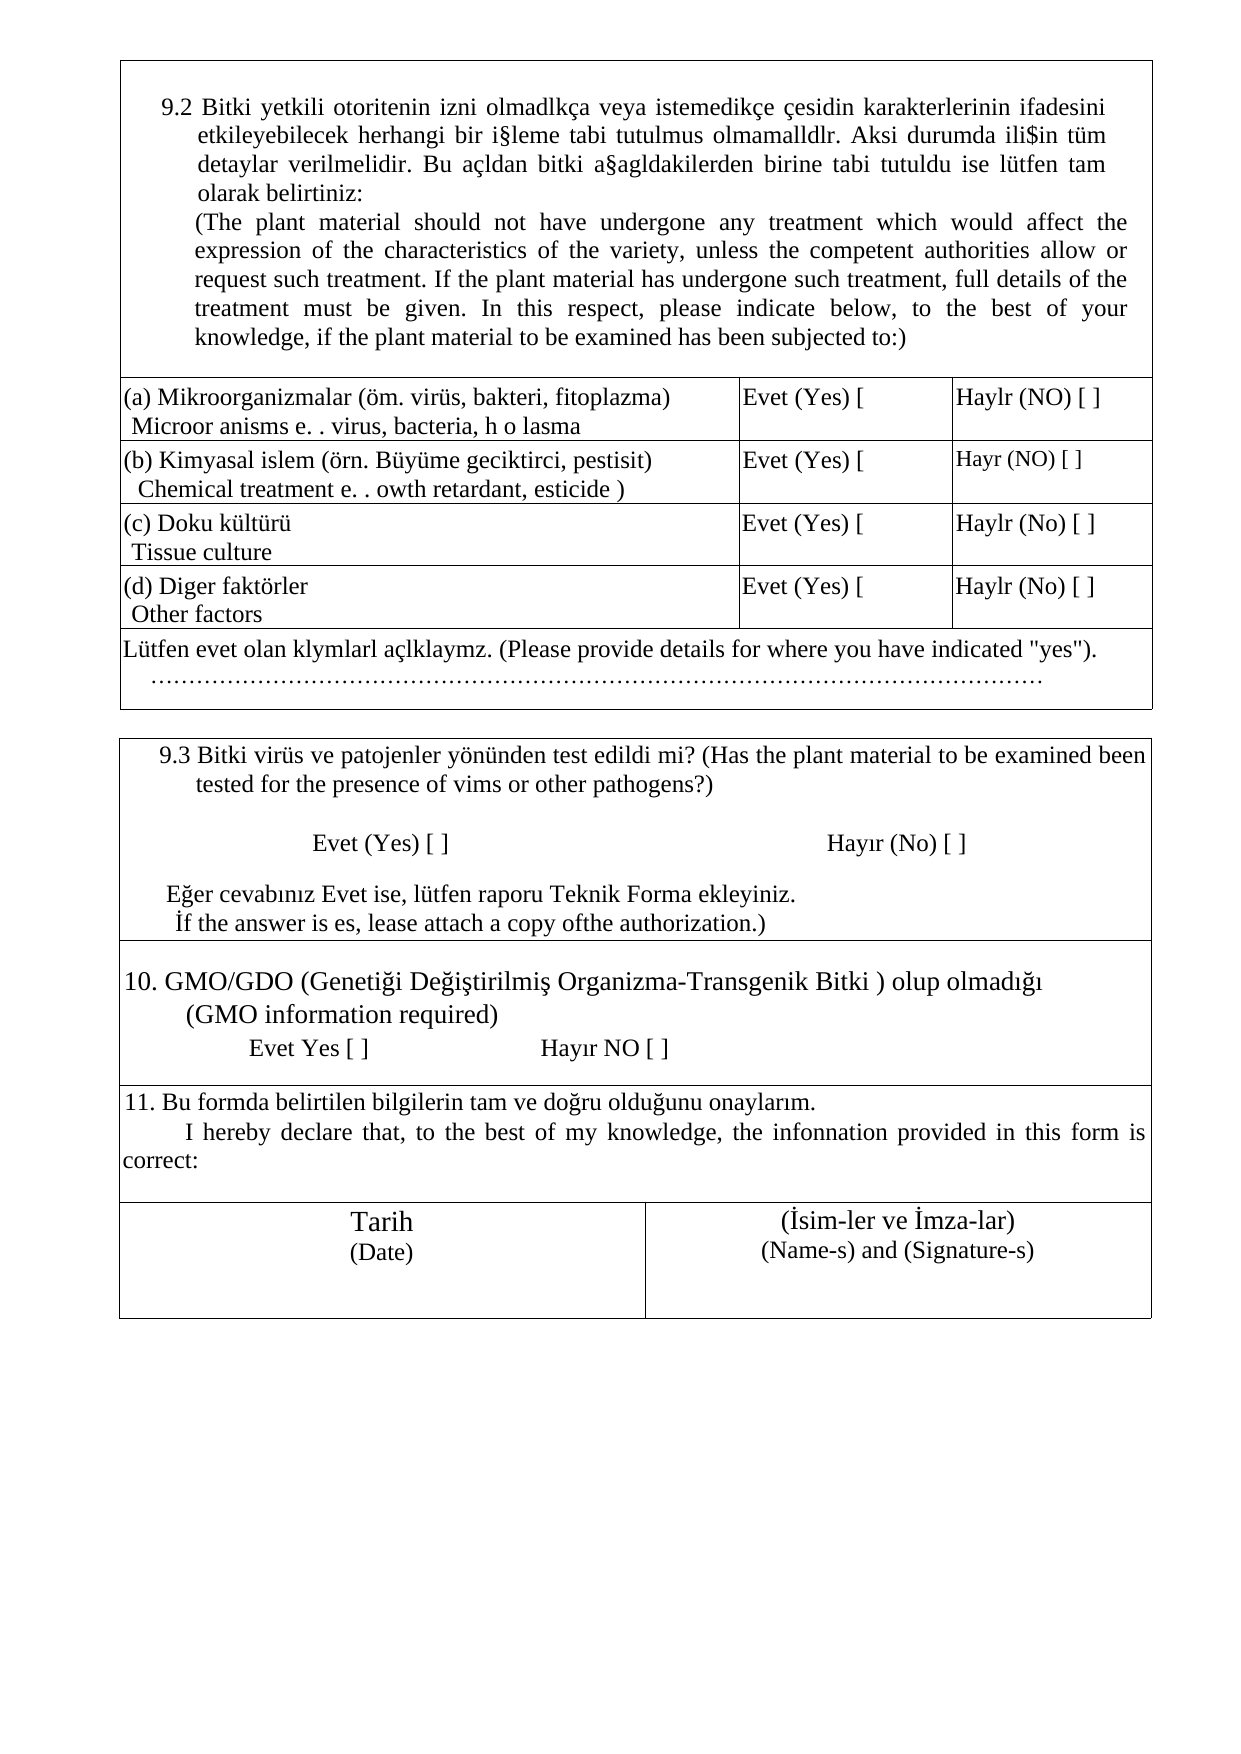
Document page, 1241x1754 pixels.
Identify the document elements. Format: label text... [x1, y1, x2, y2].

table_cell Evet (Yes) [ [740, 504, 952, 565]
table_cell 9.2 Bitki yetkili otoritenin izni olmadlkça veya istemedikçe çesidin karakterlerinin ifadesini etkileyebilecek herhangi bir i§leme tabi tutulmus olmamalldlr. Aksi durumda ili$in tüm detaylar verilmelidir. Bu açldan bitki a§agldakilerden birine tabi tutuldu ise lütfen tam olarak belirtiniz: (The plant material should not have undergone any treatment which would affect the expression of the characteristics of the variety, unless the competent authorities allow or request such treatment. If the plant material has undergone such treatment, full details of the treatment must be given. In this respect, please indicate below, to the best of your knowledge, if the plant material to be examined has been subjected to:) [121, 61, 1152, 377]
table_cell Haylr (No) [ ] [953, 566, 1152, 628]
table_cell Evet (Yes) [ [740, 566, 952, 628]
table_cell Haylr (No) [ ] [953, 504, 1152, 565]
table_cell (b) Kimyasal islem (örn. Büyüme geciktirci, pestisit) Chemical treatment e. . owth retardant, esticide ) [121, 441, 739, 502]
table_cell 10. GMO/GDO (Genetiği Değiştirilmiş Organizma-Transgenik Bitki ) olup olmadığı (GMO information required) Evet Yes [ ] Hayır NO [ ] [120, 941, 1151, 1085]
table_cell (a) Mikroorganizmalar (öm. virüs, bakteri, fitoplazma) Microor anisms e. . virus, bacteria, h o lasma [121, 378, 739, 439]
table_cell Tarih (Date) [120, 1203, 645, 1318]
table_cell Evet (Yes) [ [740, 441, 952, 502]
table_cell (c) Doku kültürü Tissue culture [121, 504, 739, 565]
table_cell Lütfen evet olan klymlarl açlklaymz. (Please provide details for where you have indicated "yes"). ……………………………………………………………………………………………………… [121, 629, 1152, 709]
table_cell (İsim-ler ve İmza-lar) (Name-s) and (Signature-s) [646, 1203, 1151, 1318]
table_header 9.3 Bitki virüs ve patojenler yönünden test edildi mi? (Has the plant material to be examined been tested for the presence of vims or other pathogens?) Evet (Yes) [ ] Hayır (No) [ ] Eğer cevabınız Evet ise, lütfen raporu Teknik Forma ekleyiniz. İf the answer is es, lease attach a copy ofthe authorization.) [120, 739, 1151, 940]
table_cell (d) Diger faktörler Other factors [121, 566, 739, 628]
table_cell Haylr (NO) [ ] [953, 378, 1152, 439]
table_cell 11. Bu formda belirtilen bilgilerin tam ve doğru olduğunu onaylarım. I hereby declare that, to the best of my knowledge, the infonnation provided in this form is correct: [120, 1086, 1151, 1202]
table_cell Evet (Yes) [ [740, 378, 952, 439]
table_cell Hayr (NO) [ ] [953, 441, 1152, 502]
